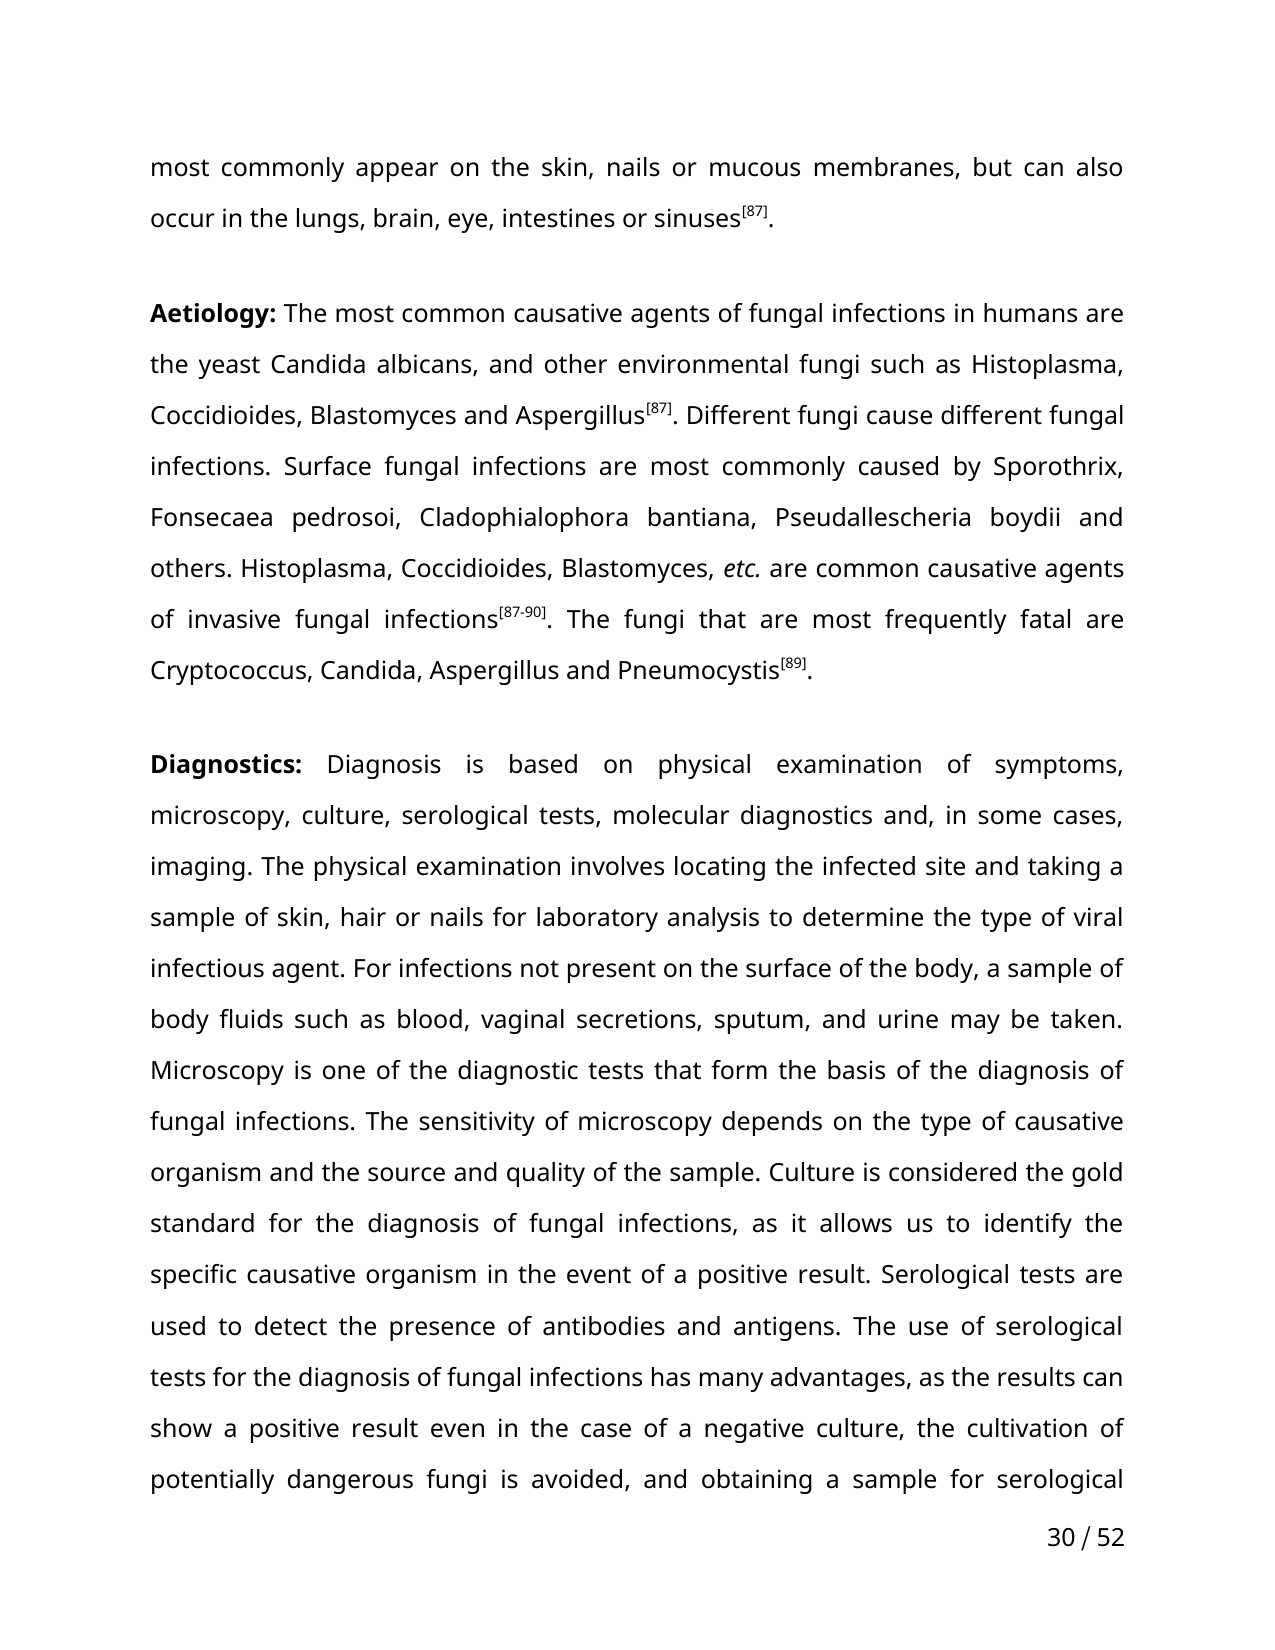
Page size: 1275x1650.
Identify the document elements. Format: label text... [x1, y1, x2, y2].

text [150, 747, 1125, 1495]
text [150, 150, 1125, 235]
text Aetiology: The most common causative agents of fungal infections in humans are the yeast Candida albicans, and other environmental fungi such as Histoplasma, Coccidioides, Blastomyces and Aspergillus[87]. Different fungi cause different fungal infections. Surface fungal infections are most commonly caused by Sporothrix, Fonsecaea pedrosoi, Cladophialophora bantiana, Pseudallescheria boydii and others. Histoplasma, Coccidioides, Blastomyces, etc. are common causative agents of invasive fungal infections[87-90]. The fungi that are most frequently fatal are Cryptococcus, Candida, Aspergillus and Pneumocystis[89]. [150, 295, 1125, 687]
